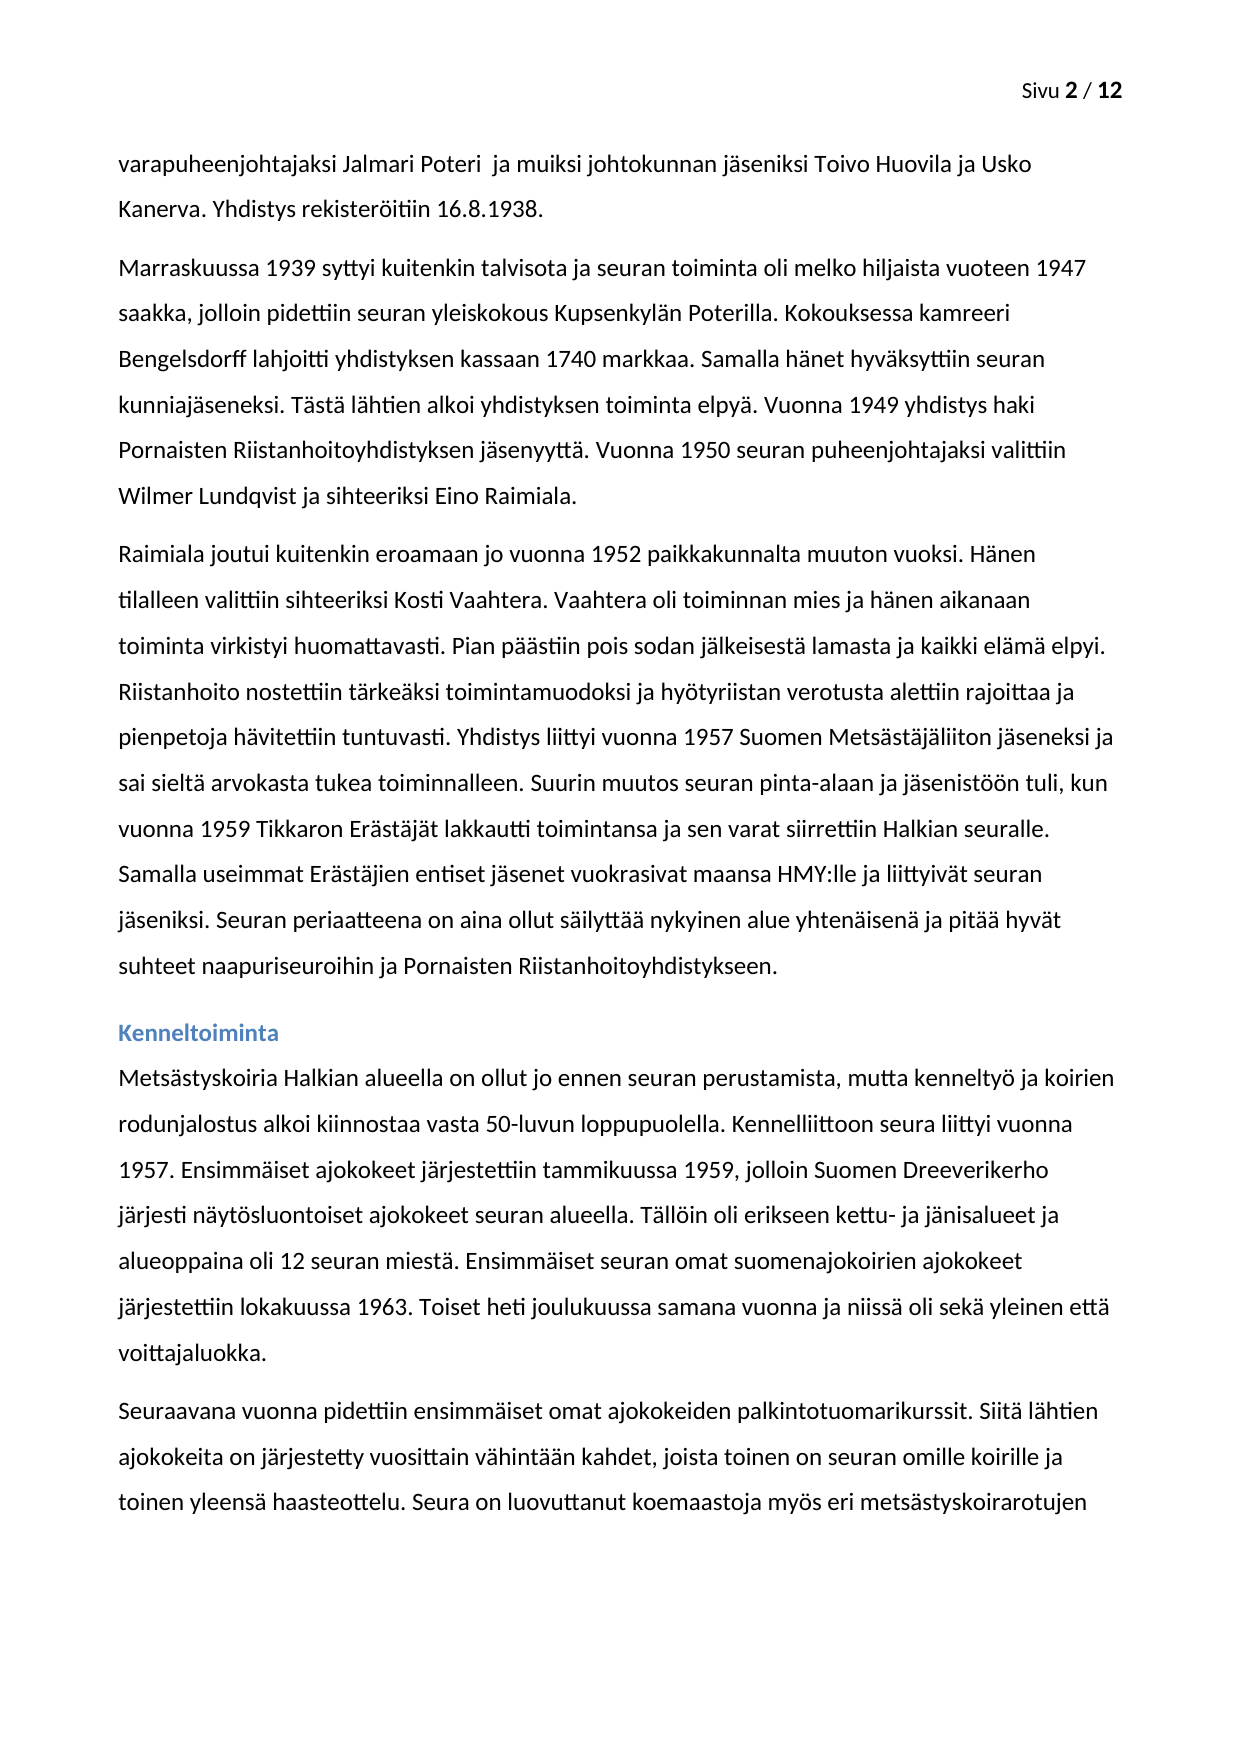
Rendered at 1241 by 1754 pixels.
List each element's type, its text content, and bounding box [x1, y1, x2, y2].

text Marraskuussa 1939 syttyi kuitenkin talvisota ja seuran toiminta oli melko hiljaista vuoteen 1947 saakka, jolloin pidettiin seuran yleiskokous Kupsenkylän Poterilla. Kokouksessa kamreeri Bengelsdorff lahjoitti yhdistyksen kassaan 1740 markkaa. Samalla hänet hyväksyttiin seuran kunniajäseneksi. Tästä lähtien alkoi yhdistyksen toiminta elpyä. Vuonna 1949 yhdistys haki Pornaisten Riistanhoitoyhdistyksen jäsenyyttä. Vuonna 1950 seuran puheenjohtajaksi valittiin Wilmer Lundqvist ja sihteeriksi Eino Raimiala. [118, 252, 1122, 511]
text Raimiala joutui kuitenkin eroamaan jo vuonna 1952 paikkakunnalta muuton vuoksi. Hänen tilalleen valittiin sihteeriksi Kosti Vaahtera. Vaahtera oli toiminnan mies ja hänen aikanaan toiminta virkistyi huomattavasti. Pian päästiin pois sodan jälkeisestä lamasta ja kaikki elämä elpyi. Riistanhoito nostettiin tärkeäksi toimintamuodoksi ja hyötyriistan verotusta alettiin rajoittaa ja pienpetoja hävitettiin tuntuvasti. Yhdistys liittyi vuonna 1957 Suomen Metsästäjäliiton jäseneksi ja sai sieltä arvokasta tukea toiminnalleen. Suurin muutos seuran pinta-alaan ja jäsenistöön tuli, kun vuonna 1959 Tikkaron Erästäjät lakkautti toimintansa ja sen varat siirrettiin Halkian seuralle. Samalla useimmat Erästäjien entiset jäsenet vuokrasivat maansa HMY:lle ja liittyivät seuran jäseniksi. Seuran periaatteena on aina ollut säilyttää nykyinen alue yhtenäisenä ja pitää hyvät suhteet naapuriseuroihin ja Pornaisten Riistanhoitoyhdistykseen. [118, 538, 1122, 981]
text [118, 1395, 1122, 1517]
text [118, 148, 1122, 224]
text Metsästyskoiria Halkian alueella on ollut jo ennen seuran perustamista, mutta kenneltyö ja koirien rodunjalostus alkoi kiinnostaa vasta 50-luvun loppupuolella. Kennelliittoon seura liittyi vuonna 1957. Ensimmäiset ajokokeet järjestettiin tammikuussa 1959, jolloin Suomen Dreeverikerho järjesti näytösluontoiset ajokokeet seuran alueella. Tällöin oli erikseen kettu- ja jänisalueet ja alueoppaina oli 12 seuran miestä. Ensimmäiset seuran omat suomenajokoirien ajokokeet järjestettiin lokakuussa 1963. Toiset heti joulukuussa samana vuonna ja niissä oli sekä yleinen että voittajaluokka. [118, 1062, 1122, 1367]
subtitle Kenneltoiminta [118, 1017, 1122, 1047]
